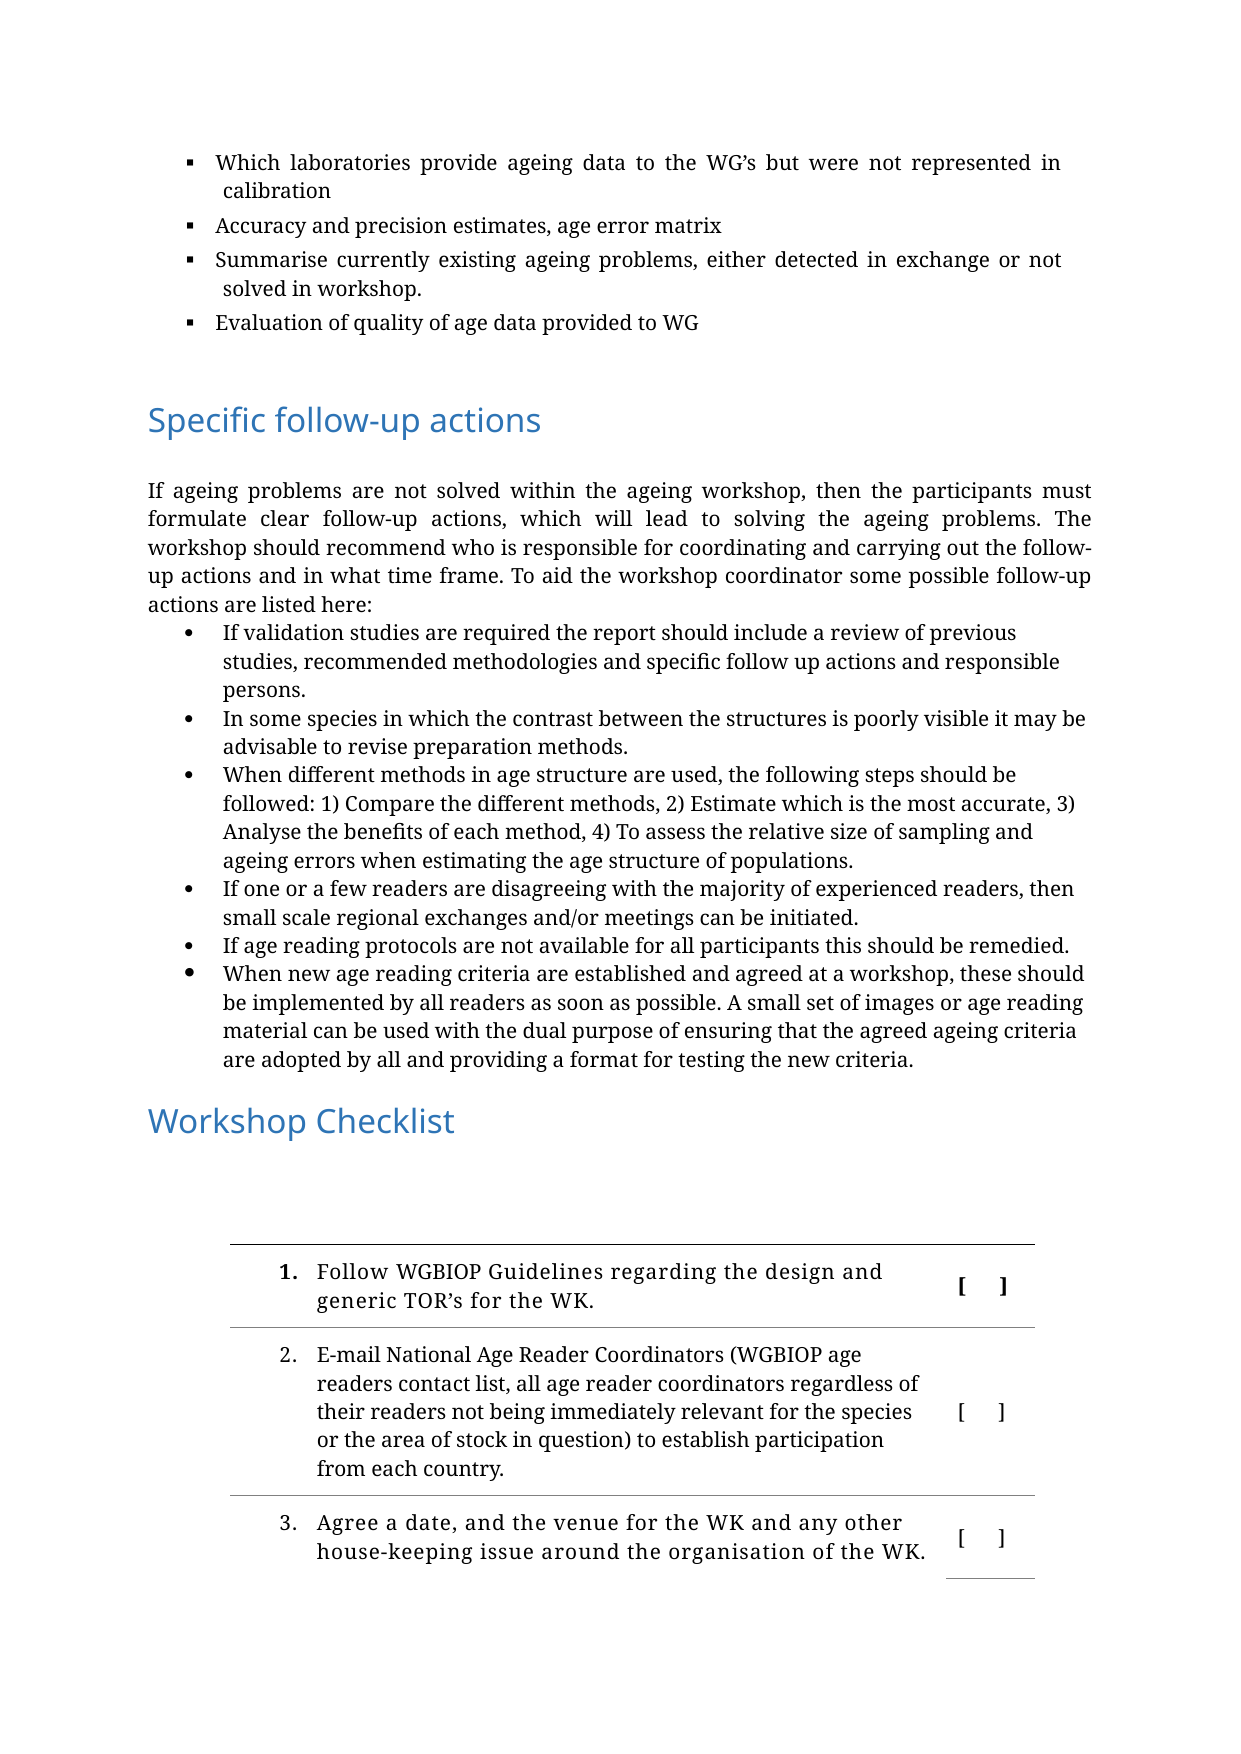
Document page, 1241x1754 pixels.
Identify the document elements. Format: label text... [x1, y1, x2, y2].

list Evaluation of quality of age data provided to WG [185, 308, 1063, 337]
list When new age reading criteria are established and agreed at a workshop, these should be implemented by all readers as soon as possible. A small set of images or age reading material can be used with the dual purpose of ensuring that the agreed ageing criteria are adopted by all and providing a format for testing the new criteria. [185, 959, 1093, 1073]
list When different methods in age structure are used, the following steps should be followed: 1) Compare the different methods, 2) Estimate which is the most accurate, 3) Analyse the benefits of each method, 4) To assess the relative size of sampling and ageing errors when estimating the age structure of populations. [185, 761, 1093, 874]
text If ageing problems are not solved within the ageing workshop, then the participants must formulate clear follow-up actions, which will lead to solving the ageing problems. The workshop should recommend who is responsible for coordinating and carrying out the follow-up actions and in what time frame. To aid the workshop coordinator some possible follow-up actions are listed here: [148, 476, 1093, 618]
subtitle Workshop Checklist [148, 1098, 1093, 1144]
list In some species in which the contrast between the structures is poorly visible it may be advisable to revise preparation methods. [185, 704, 1093, 761]
list Which laboratories provide ageing data to the WG’s but were not represented in calibration [185, 148, 1063, 204]
list If age reading protocols are not available for all participants this should be remedied. [185, 931, 1093, 959]
table_header [ ] [946, 1245, 1034, 1327]
list If one or a few readers are disagreeing with the majority of experienced readers, then small scale regional exchanges and/or meetings can be initiated. [185, 874, 1093, 931]
table_header Follow WGBIOP Guidelines regarding the design and generic TOR’s for the WK. [230, 1245, 946, 1327]
table_cell Agree a date, and the venue for the WK and any other house-keeping issue around the organisation of the WK. [230, 1496, 946, 1578]
subtitle Specific follow-up actions [148, 397, 1093, 442]
table_cell [ ] [946, 1328, 1034, 1495]
list If validation studies are required the report should include a review of previous studies, recommended methodologies and specific follow up actions and responsible persons. [185, 618, 1093, 704]
table_cell E-mail National Age Reader Coordinators (WGBIOP age readers contact list, all age reader coordinators regardless of their readers not being immediately relevant for the species or the area of stock in question) to establish participation from each country. [230, 1328, 946, 1495]
list Accuracy and precision estimates, age error matrix [185, 211, 1063, 239]
list Summarise currently existing ageing problems, either detected in exchange or not solved in workshop. [185, 245, 1063, 302]
table_cell [ ] [946, 1496, 1034, 1578]
